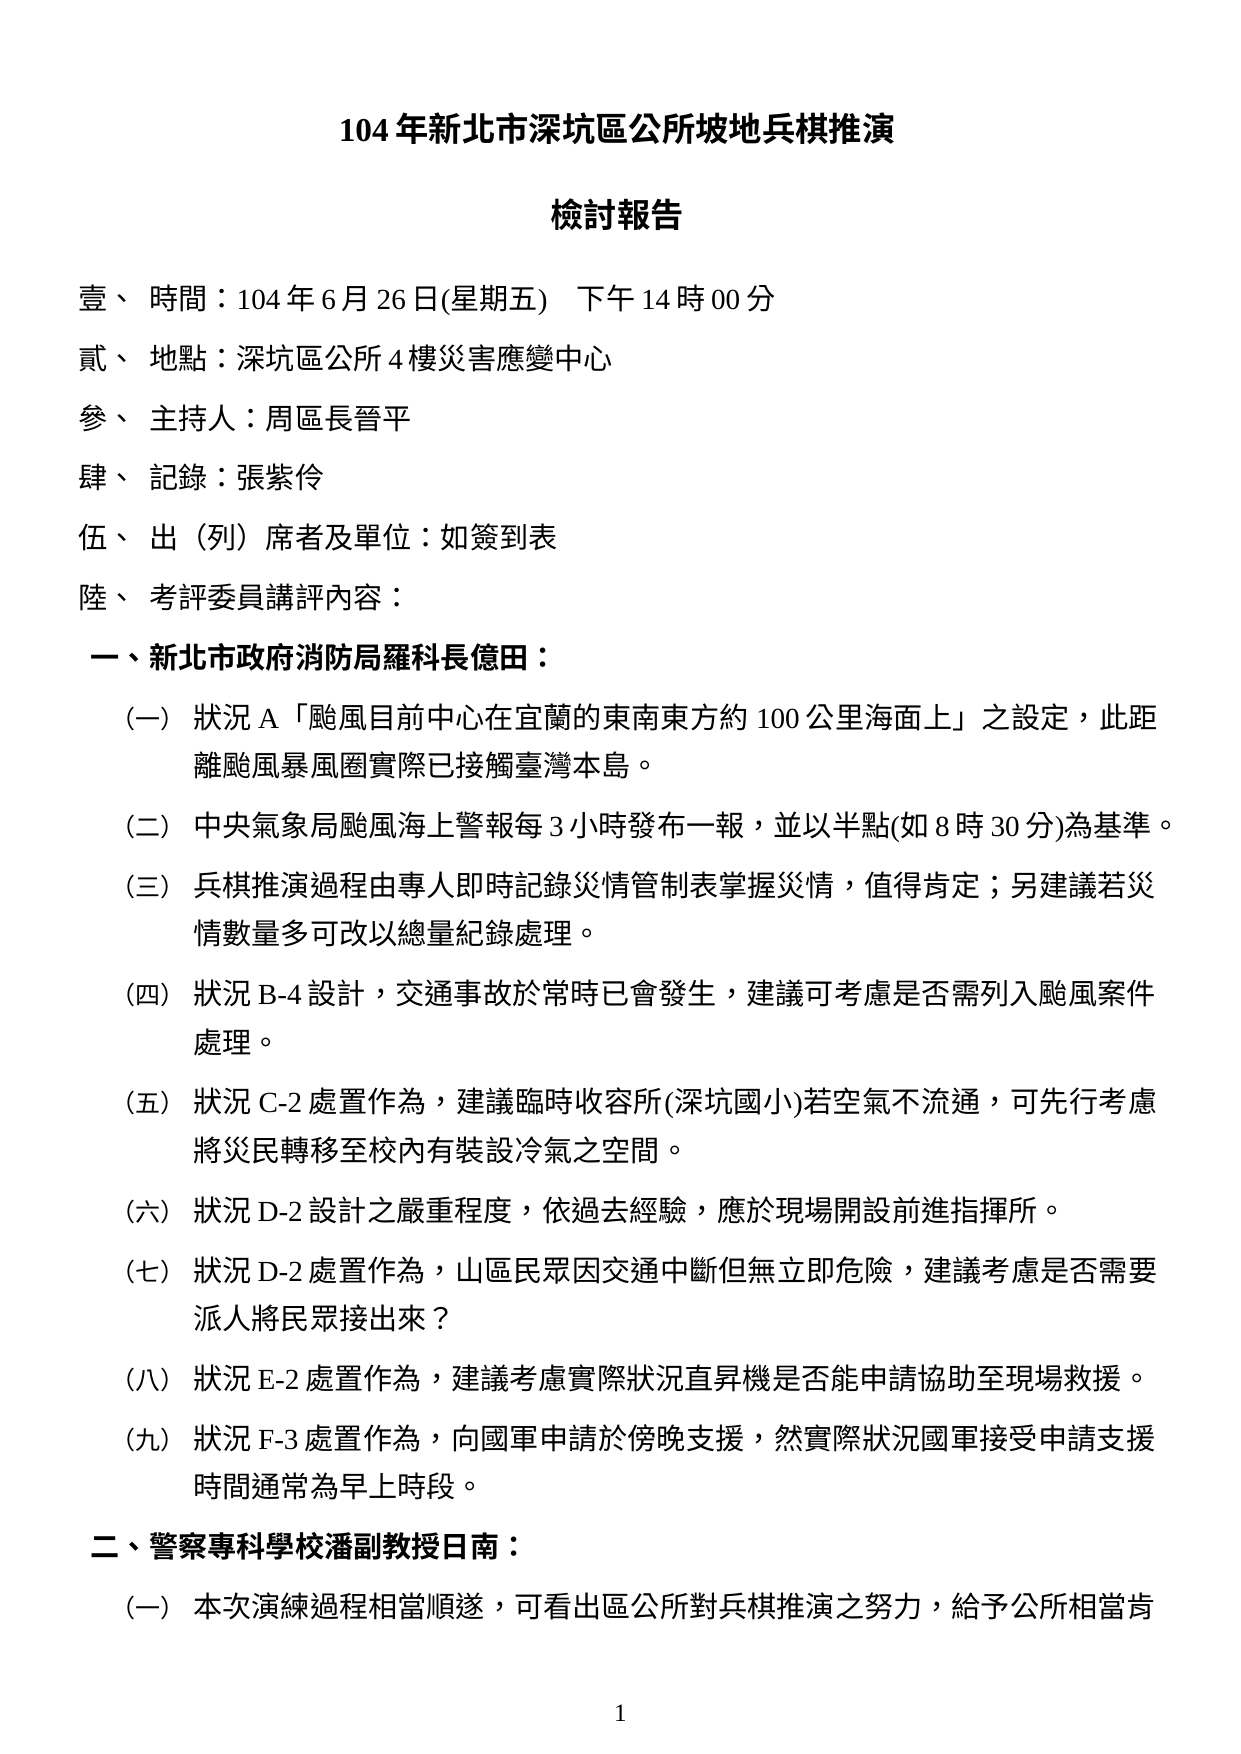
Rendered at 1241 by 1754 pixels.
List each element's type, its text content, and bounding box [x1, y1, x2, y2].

list 記錄：張紫伶 [78, 455, 1159, 497]
list 時間：104年6月26日(星期五) 下午14時00分 [78, 276, 1159, 318]
list 狀況B-4設計，交通事故於常時已會發生，建議可考慮是否需列入颱風案件處理。 [110, 971, 1159, 1062]
list 出（列）席者及單位：如簽到表 [78, 515, 1159, 557]
list 狀況D-2處置作為，山區民眾因交通中斷但無立即危險，建議考慮是否需要派人將民眾接出來？ [110, 1247, 1159, 1338]
text 104年新北市深坑區公所坡地兵棋推演 [75, 89, 1159, 164]
list 兵棋推演過程由專人即時記錄災情管制表掌握災情，值得肯定；另建議若災情數量多可改以總量紀錄處理。 [110, 862, 1159, 953]
list 中央氣象局颱風海上警報每3小時發布一報，並以半點(如8時30分)為基準。 [110, 803, 1159, 845]
list 狀況D-2設計之嚴重程度，依過去經驗，應於現場開設前進指揮所。 [110, 1187, 1159, 1230]
list 新北市政府消防局羅科長億田： [90, 634, 1159, 677]
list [110, 1583, 1159, 1626]
list 狀況C-2處置作為，建議臨時收容所(深坑國小)若空氣不流通，可先行考慮將災民轉移至校內有裝設冷氣之空間。 [110, 1079, 1159, 1170]
list 警察專科學校潘副教授日南： [90, 1524, 1159, 1566]
list 狀況F-3處置作為，向國軍申請於傍晚支援，然實際狀況國軍接受申請支援時間通常為早上時段。 [110, 1415, 1159, 1506]
list 考評委員講評內容： [78, 575, 1159, 617]
list 主持人：周區長晉平 [78, 395, 1159, 438]
list 狀況E-2處置作為，建議考慮實際狀況直昇機是否能申請協助至現場救援。 [110, 1356, 1159, 1398]
list 狀況A「颱風目前中心在宜蘭的東南東方約100公里海面上」之設定，此距離颱風暴風圈實際已接觸臺灣本島。 [110, 694, 1159, 785]
list 地點：深坑區公所4樓災害應變中心 [78, 336, 1159, 378]
text 檢討報告 [75, 176, 1159, 251]
